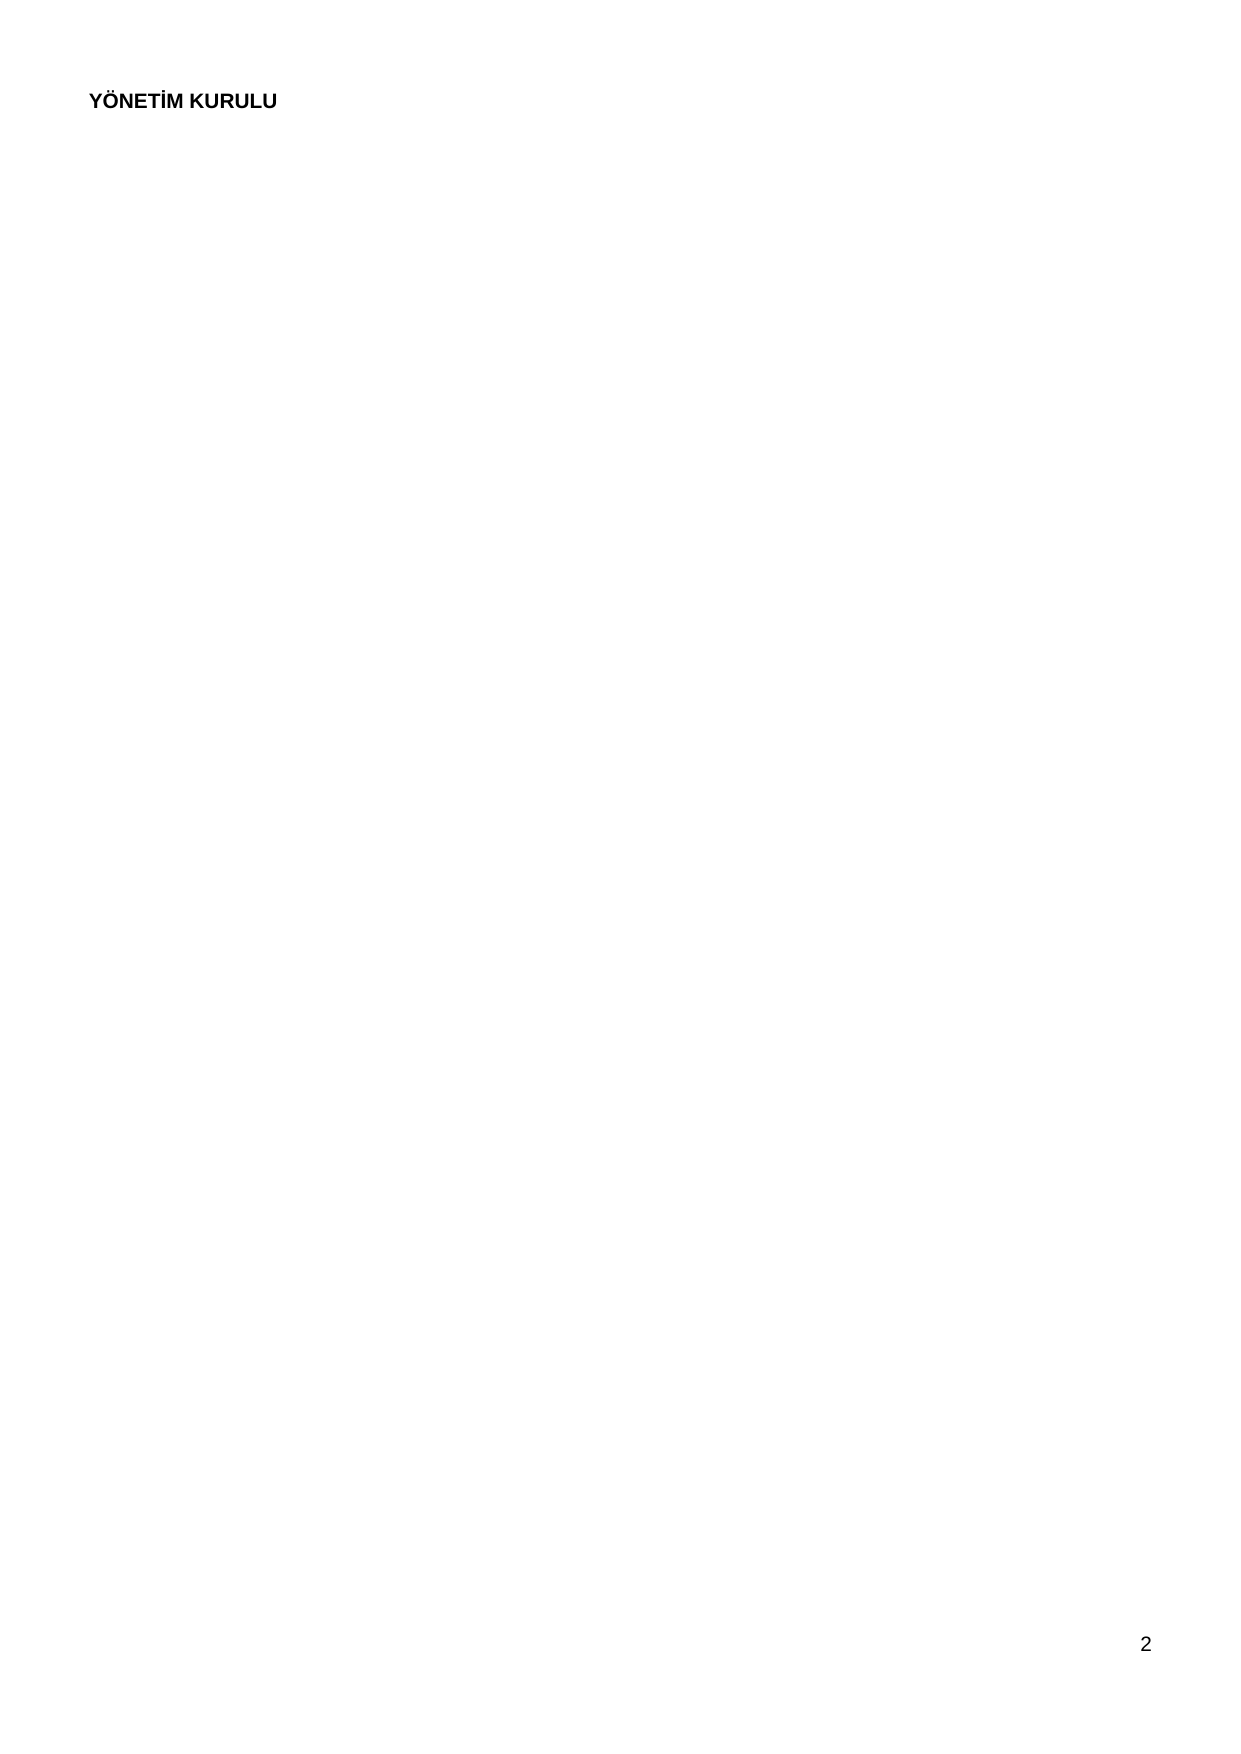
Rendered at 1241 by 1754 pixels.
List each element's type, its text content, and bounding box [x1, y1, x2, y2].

text YÖNETİM KURULU [89, 89, 1152, 113]
